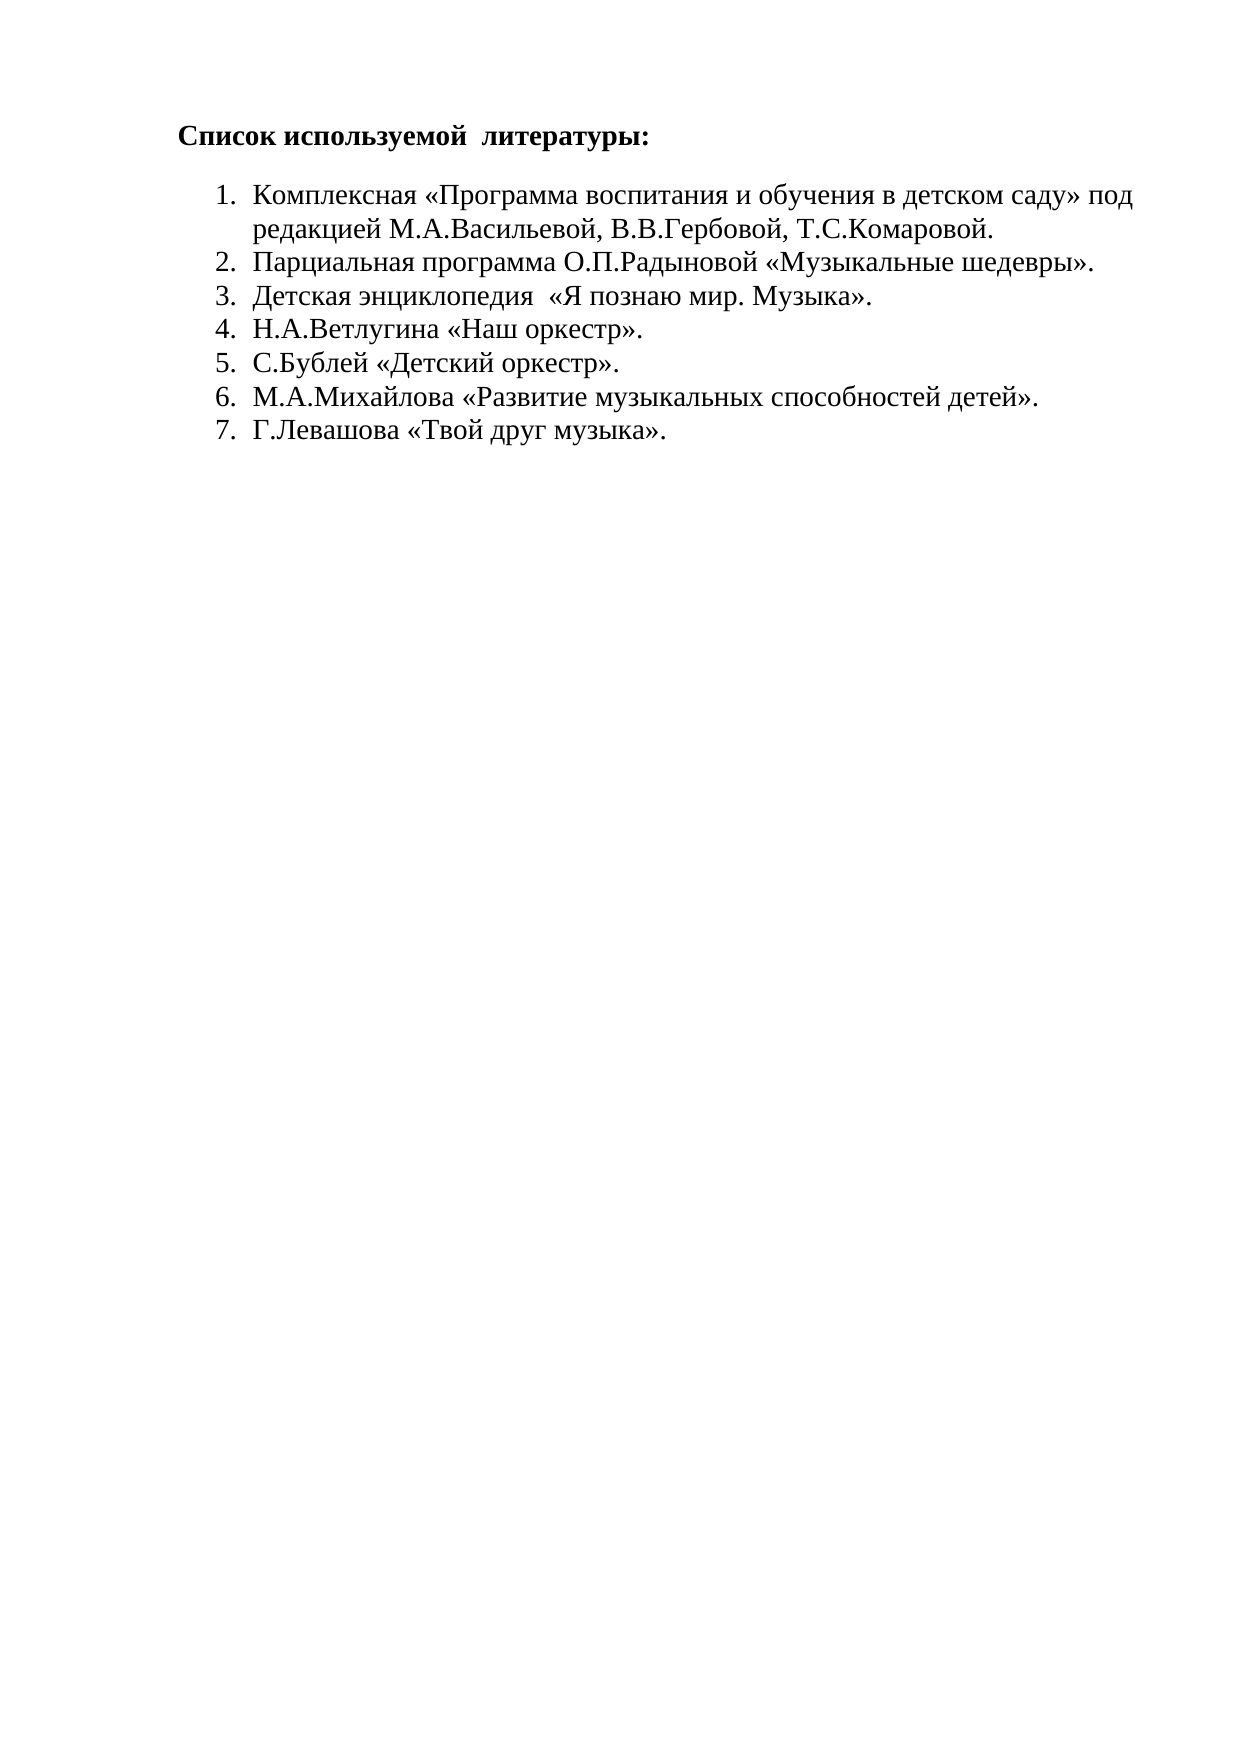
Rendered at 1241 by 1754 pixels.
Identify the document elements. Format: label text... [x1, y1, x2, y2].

text Список используемой литературы: [177, 118, 1152, 152]
list М.А.Михайлова «Развитие музыкальных способностей детей». [215, 379, 1152, 412]
list Н.А.Ветлугина «Наш оркестр». [215, 312, 1152, 345]
list С.Бублей «Детский оркестр». [215, 345, 1152, 379]
list Парциальная программа О.П.Радыновой «Музыкальные шедевры». [215, 244, 1152, 278]
list Комплексная «Программа воспитания и обучения в детском саду» под редакцией М.А.Васильевой, В.В.Гербовой, Т.С.Комаровой. [215, 177, 1152, 244]
list Г.Левашова «Твой друг музыка». [215, 412, 1152, 446]
list Детская энциклопедия «Я познаю мир. Музыка». [215, 278, 1152, 312]
